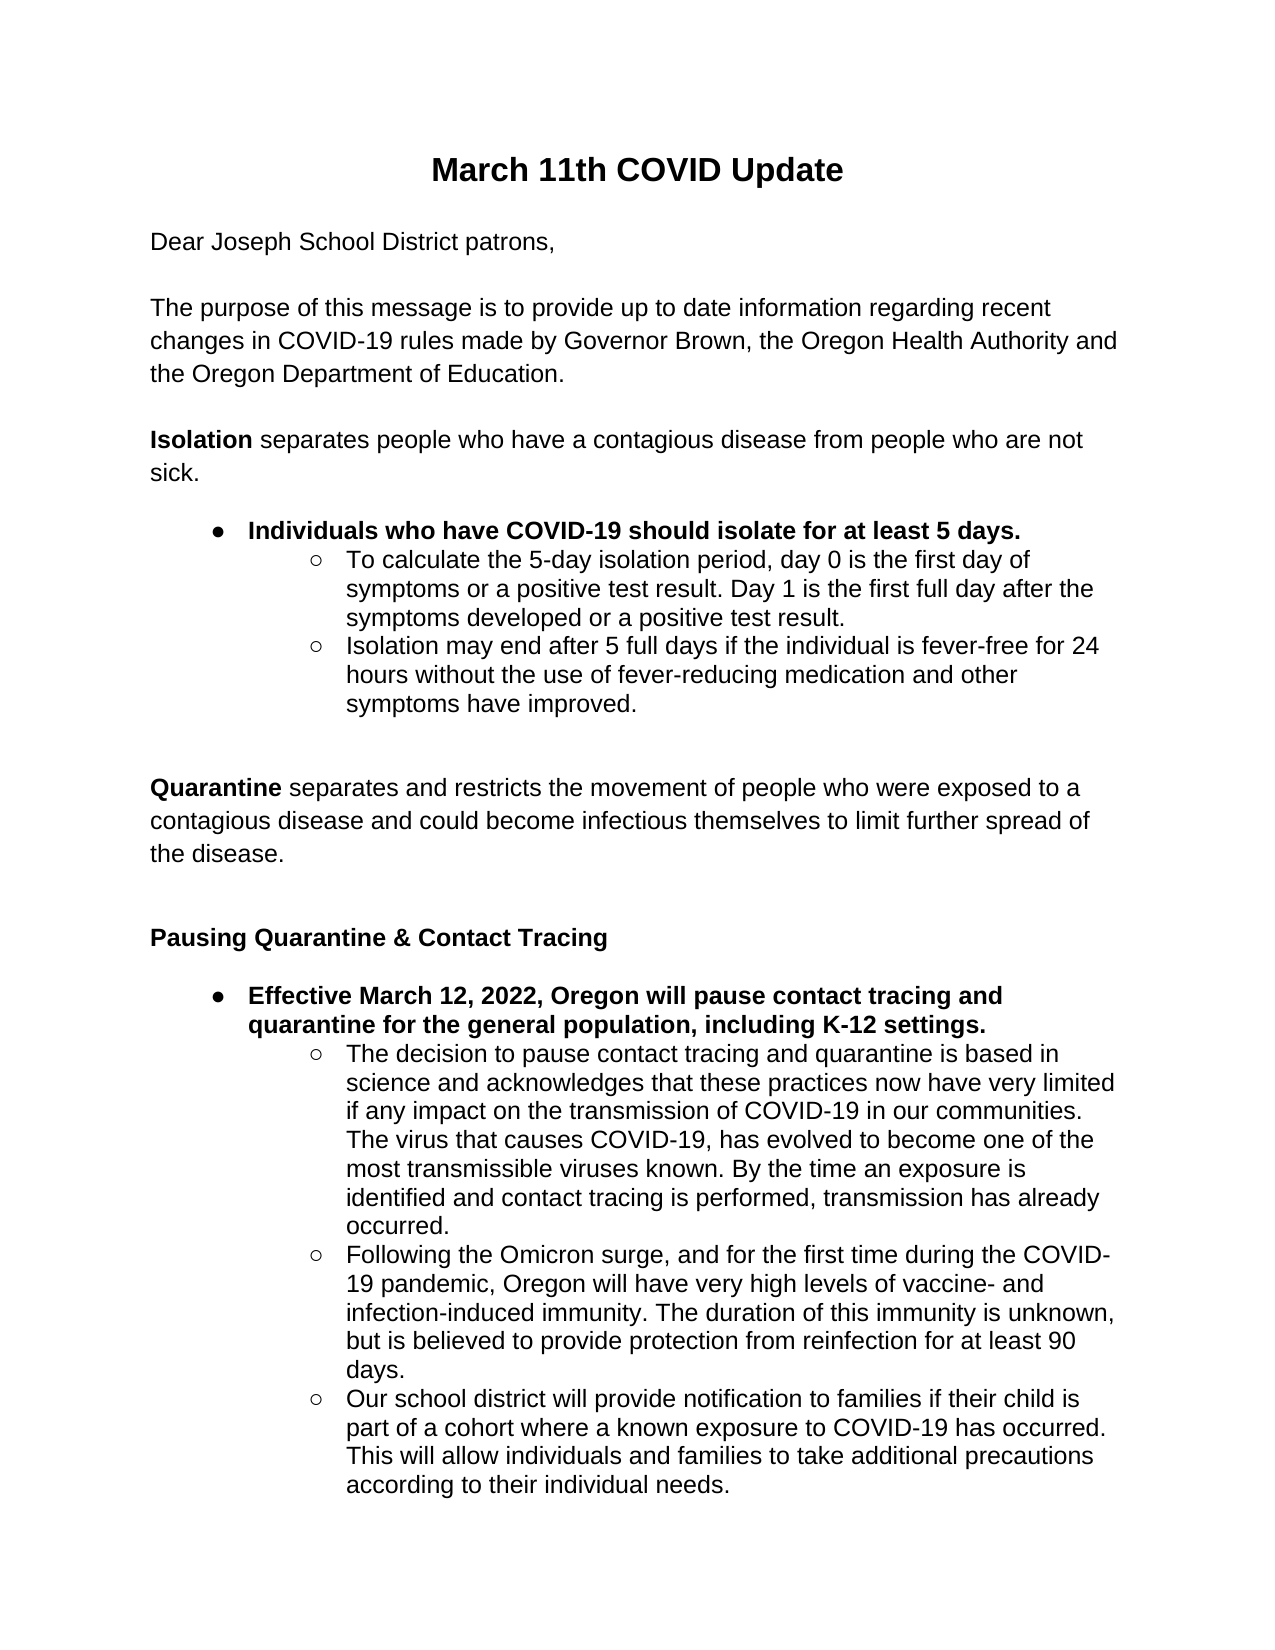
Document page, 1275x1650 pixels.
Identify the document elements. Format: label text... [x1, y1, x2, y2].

text Pausing Quarantine & Contact Tracing [150, 923, 1125, 952]
text The purpose of this message is to provide up to date information regarding recent changes in COVID-19 rules made by Governor Brown, the Oregon Health Authority and the Oregon Department of Education. [150, 293, 1125, 388]
list Individuals who have COVID-19 should isolate for at least 5 days. [210, 516, 1125, 545]
list Effective March 12, 2022, Oregon will pause contact tracing and quarantine for the general population, including K-12 settings. [210, 981, 1125, 1039]
text Quarantine separates and restricts the movement of people who were exposed to a contagious disease and could become infectious themselves to limit further spread of the disease. [150, 773, 1125, 868]
list The decision to pause contact tracing and quarantine is based in science and acknowledges that these practices now have very limited if any impact on the transmission of COVID-19 in our communities. The virus that causes COVID-19, has evolved to become one of the most transmissible viruses known. By the time an exposure is identified and contact tracing is performed, transmission has already occurred. [308, 1039, 1125, 1240]
list To calculate the 5-day isolation period, day 0 is the first day of symptoms or a positive test result. Day 1 is the first full day after the symptoms developed or a positive test result. [308, 545, 1125, 631]
text Isolation separates people who have a contagious disease from people who are not sick. [150, 425, 1125, 487]
list Following the Omicron surge, and for the first time during the COVID-19 pandemic, Oregon will have very high levels of vaccine- and infection-induced immunity. The duration of this immunity is unknown, but is believed to provide protection from reinfection for at least 90 days. [308, 1240, 1125, 1384]
text Dear Joseph School District patrons, [150, 227, 1125, 256]
list Our school district will provide notification to families if their child is part of a cohort where a known exposure to COVID-19 has occurred. This will allow individuals and families to take additional precautions according to their individual needs. [308, 1384, 1125, 1499]
text March 11th COVID Update [150, 150, 1125, 188]
list Isolation may end after 5 full days if the individual is fever-free for 24 hours without the use of fever-reducing medication and other symptoms have improved. [308, 631, 1125, 718]
